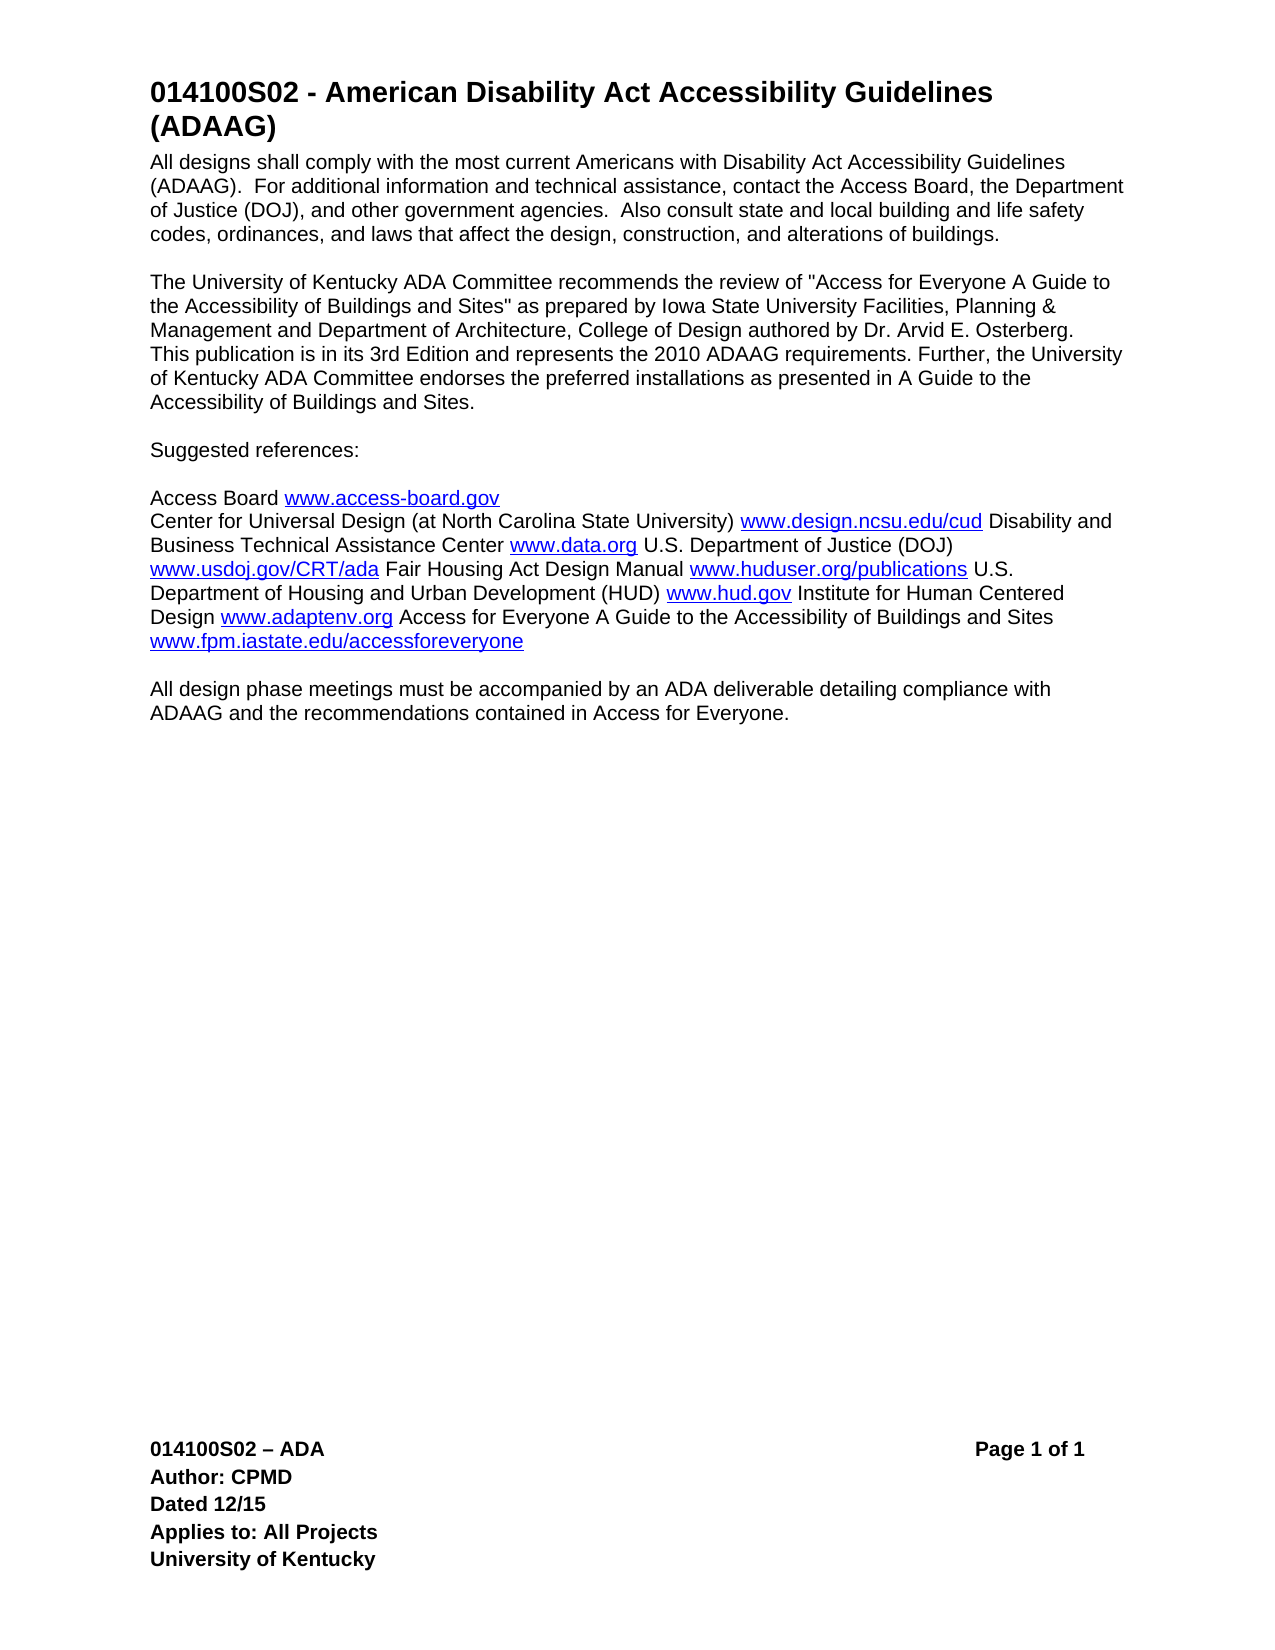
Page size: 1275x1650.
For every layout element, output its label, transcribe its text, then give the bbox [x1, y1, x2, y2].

text Access Board www.access-board.gov [150, 485, 1125, 509]
text All design phase meetings must be accompanied by an ADA deliverable detailing compliance with ADAAG and the recommendations contained in Access for Everyone. [150, 677, 1125, 725]
text The University of Kentucky ADA Committee recommends the review of "Access for Everyone A Guide to the Accessibility of Buildings and Sites" as prepared by Iowa State University Facilities, Planning & Management and Department of Architecture, College of Design authored by Dr. Arvid E. Osterberg. This publication is in its 3rd Edition and represents the 2010 ADAAG requirements. Further, the University of Kentucky ADA Committee endorses the preferred installations as presented in A Guide to the Accessibility of Buildings and Sites. [150, 270, 1125, 413]
text Center for Universal Design (at North Carolina State University) www.design.ncsu.edu/cud Disability and Business Technical Assistance Center www.data.org U.S. Department of Justice (DOJ) www.usdoj.gov/CRT/ada Fair Housing Act Design Manual www.huduser.org/publications U.S. Department of Housing and Urban Development (HUD) www.hud.gov Institute for Human Centered Design www.adaptenv.org Access for Everyone A Guide to the Accessibility of Buildings and Sites www.fpm.iastate.edu/accessforeveryone [150, 509, 1125, 653]
text All designs shall comply with the most current Americans with Disability Act Accessibility Guidelines (ADAAG). For additional information and technical assistance, contact the Access Board, the Department of Justice (DOJ), and other government agencies. Also consult state and local building and life safety codes, ordinances, and laws that affect the design, construction, and alterations of buildings. [150, 150, 1125, 246]
text Suggested references: [150, 437, 1125, 461]
